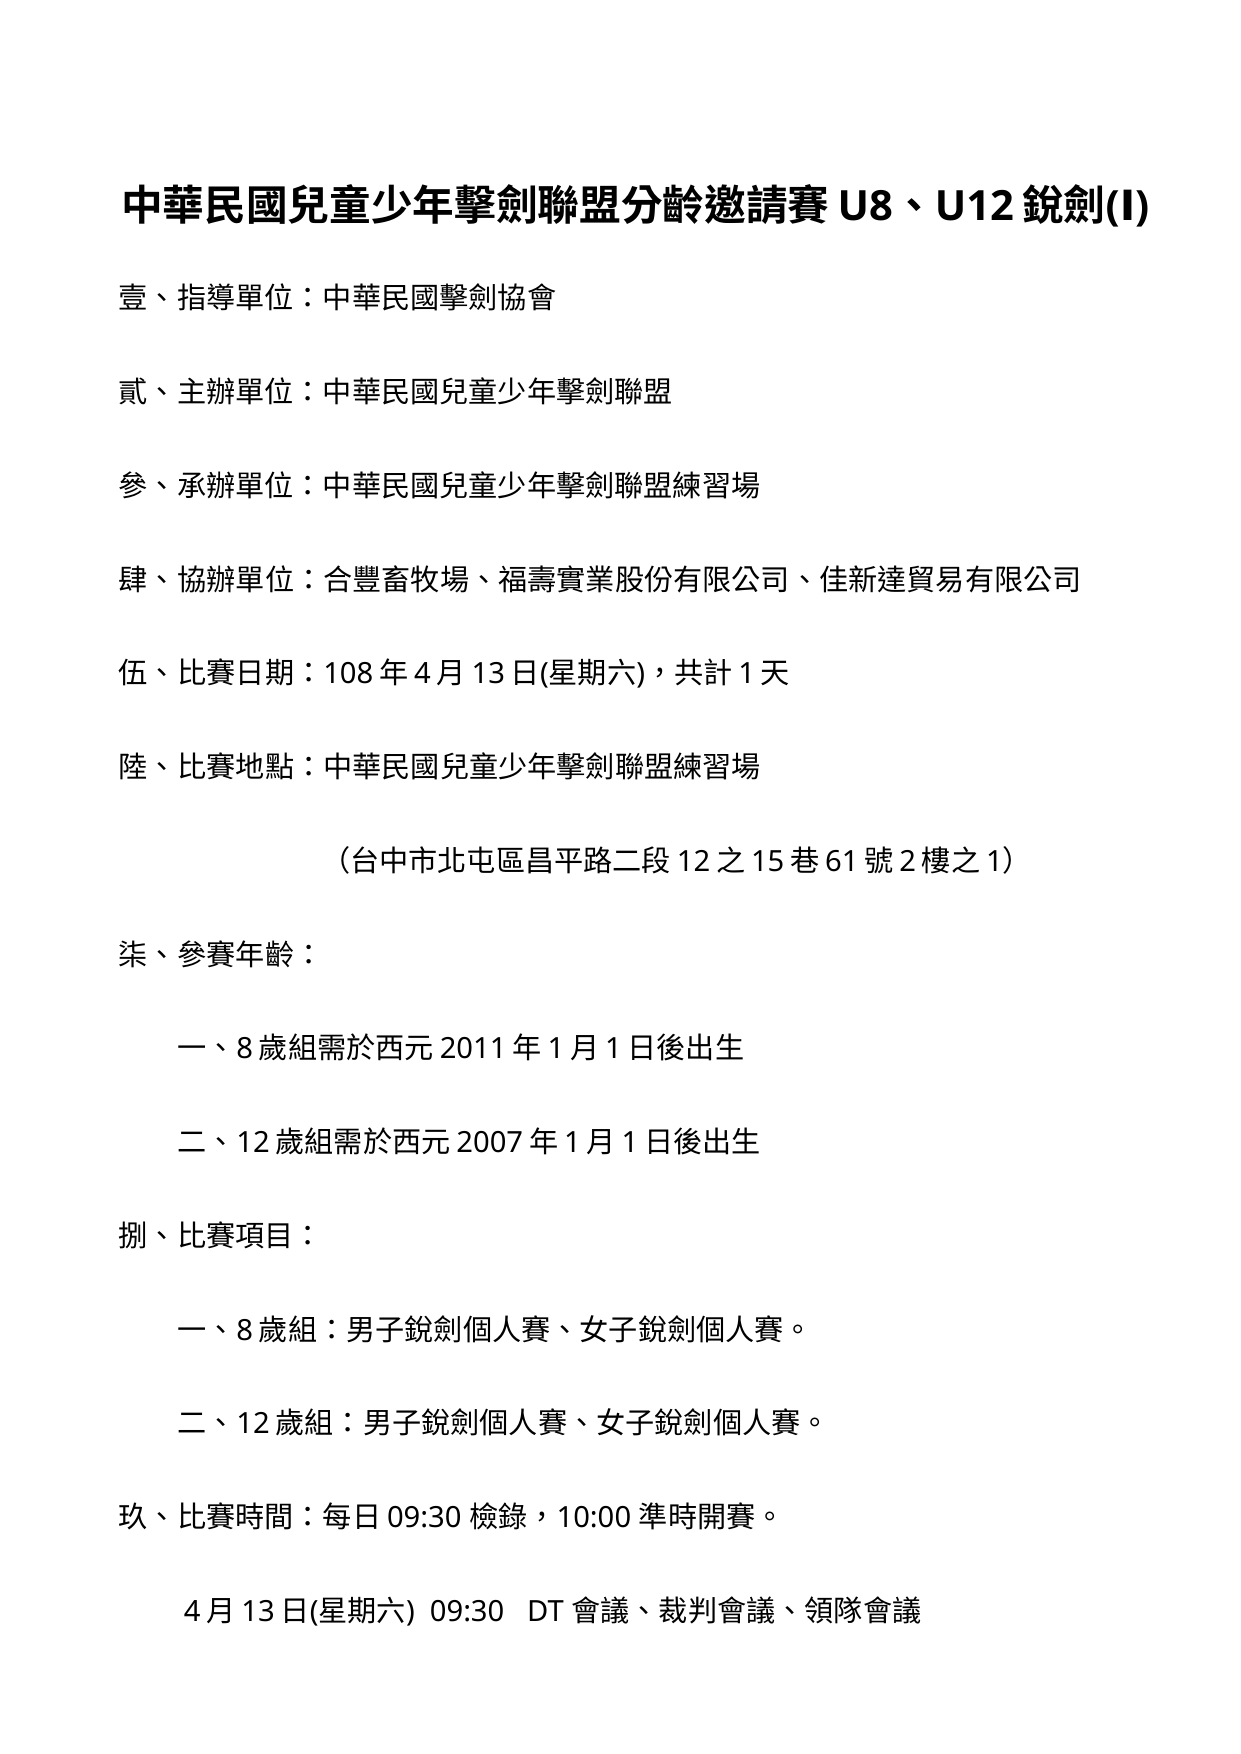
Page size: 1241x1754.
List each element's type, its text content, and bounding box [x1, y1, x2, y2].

list 主辦單位：中華民國兒童少年擊劍聯盟 [118, 352, 1152, 427]
list 參賽年齡： [118, 915, 1152, 990]
list 指導單位：中華民國擊劍協會 [118, 259, 1152, 334]
list 協辦單位：合豐畜牧場、福壽實業股份有限公司、佳新達貿易有限公司 [118, 540, 1152, 615]
list 比賽項目： [118, 1196, 1152, 1271]
list 比賽時間：每日09:30 檢錄，10:00 準時開賽。 [118, 1477, 1152, 1552]
list 比賽地點：中華民國兒童少年擊劍聯盟練習場 [118, 727, 1152, 802]
list 8歲組需於西元2011年1月1日後出生 [177, 1009, 1152, 1084]
list 比賽日期：108年4月13日(星期六)，共計1天 [118, 634, 1152, 709]
text 4月13日(星期六) 09:30 DT 會議、裁判會議、領隊會議 [184, 1571, 1152, 1646]
text 中華民國兒童少年擊劍聯盟分齡邀請賽U8、U12銳劍(Ⅰ) [118, 165, 1152, 240]
list 8歲組：男子銳劍個人賽、女子銳劍個人賽。 [177, 1290, 1152, 1365]
list 12歲組：男子銳劍個人賽、女子銳劍個人賽。 [177, 1384, 1152, 1459]
list 12歲組需於西元2007年1月1日後出生 [177, 1102, 1152, 1177]
list 承辦單位：中華民國兒童少年擊劍聯盟練習場 [118, 446, 1152, 521]
list （台中市北屯區昌平路二段12之15巷61號2樓之1） [177, 821, 1152, 896]
